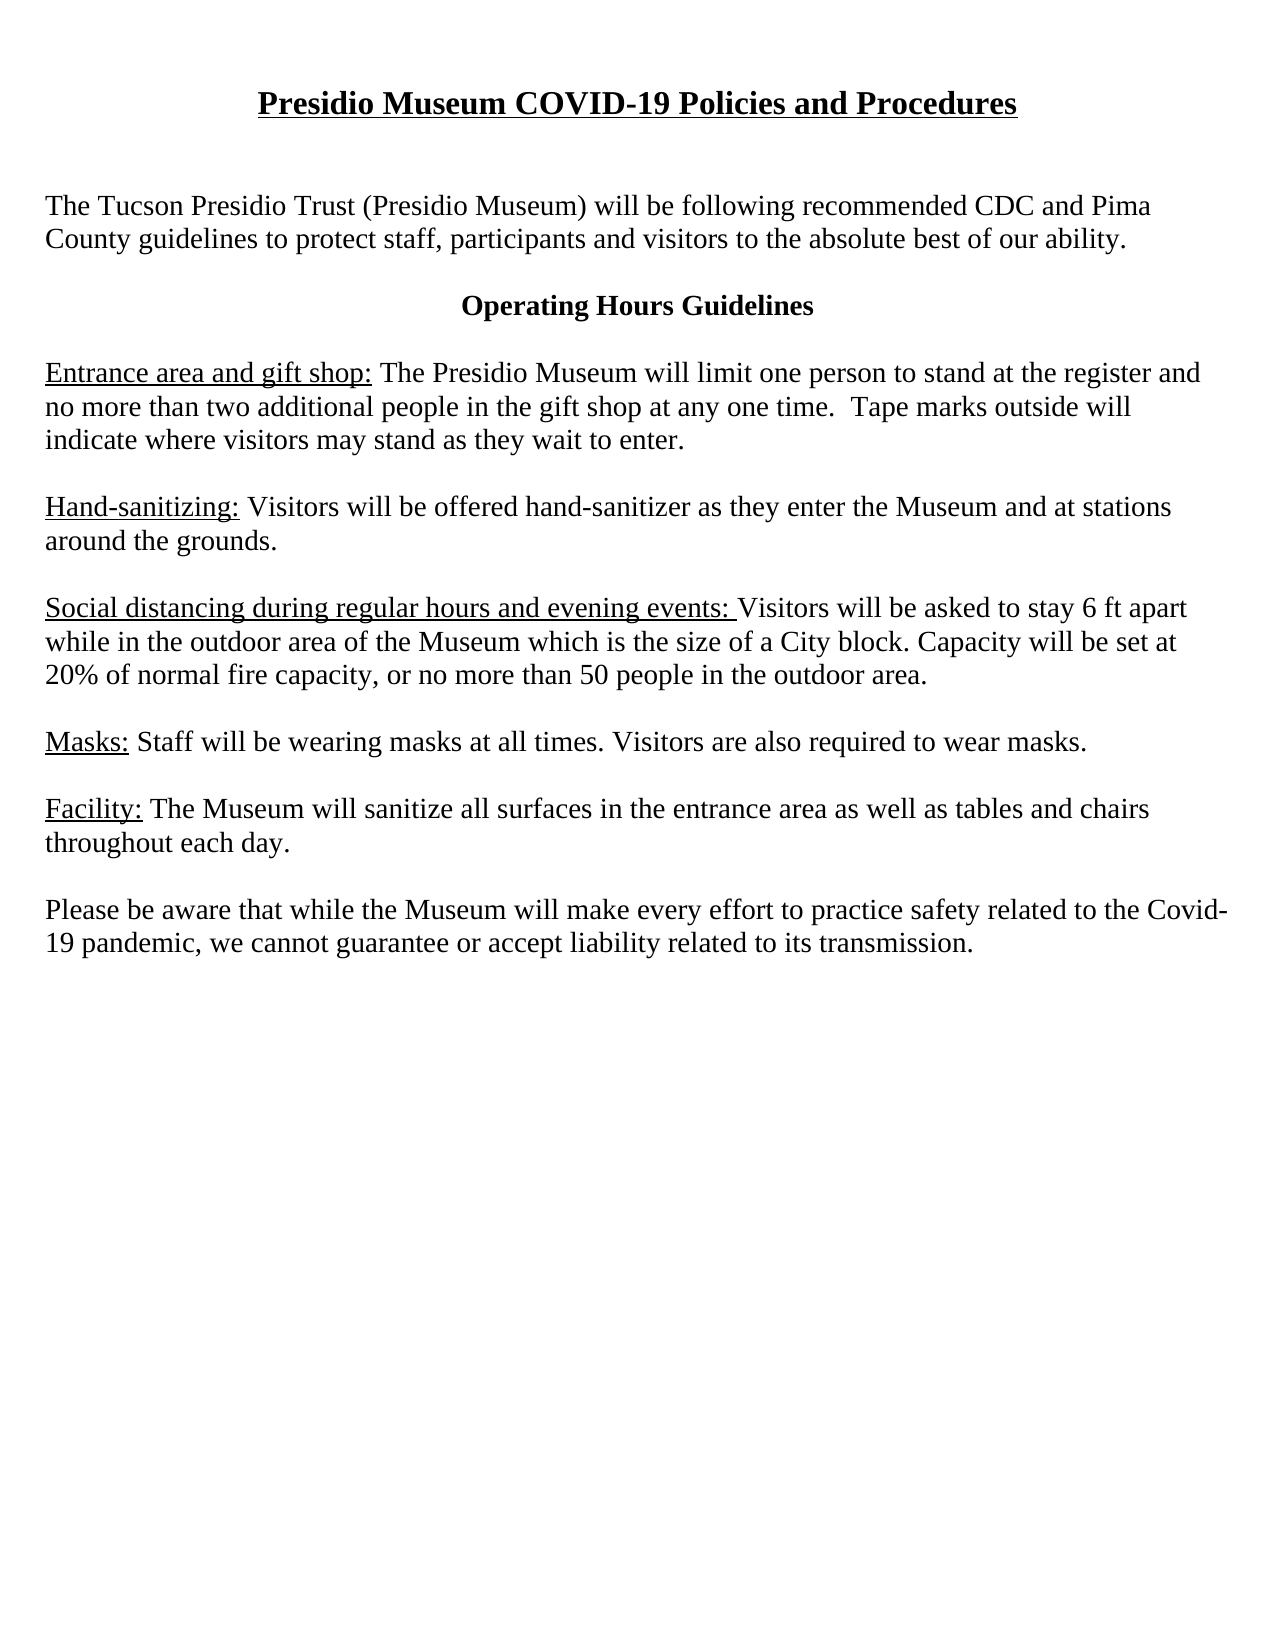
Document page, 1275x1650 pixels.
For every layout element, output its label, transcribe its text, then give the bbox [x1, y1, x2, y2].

text Masks: Staff will be wearing masks at all times. Visitors are also required to wear masks. [45, 724, 1230, 758]
text Operating Hours Guidelines [45, 288, 1230, 322]
text Hand-sanitizing: Visitors will be offered hand-sanitizer as they enter the Museum and at stations around the grounds. [45, 489, 1230, 557]
text The Tucson Presidio Trust (Presidio Museum) will be following recommended CDC and Pima County guidelines to protect staff, participants and visitors to the absolute best of our ability. [45, 188, 1230, 255]
text Social distancing during regular hours and evening events: Visitors will be asked to stay 6 ft apart while in the outdoor area of the Museum which is the size of a City block. Capacity will be set at 20% of normal fire capacity, or no more than 50 people in the outdoor area. [45, 590, 1230, 691]
text Presidio Museum COVID-19 Policies and Procedures [45, 83, 1230, 122]
text Entrance area and gift shop: The Presidio Museum will limit one person to stand at the register and no more than two additional people in the gift shop at any one time. Tape marks outside will indicate where visitors may stand as they wait to enter. [45, 355, 1230, 456]
text Facility: The Museum will sanitize all surfaces in the entrance area as well as tables and chairs throughout each day. [45, 791, 1230, 858]
text Please be aware that while the Museum will make every effort to practice safety related to the Covid-19 pandemic, we cannot guarantee or accept liability related to its transmission. [45, 892, 1230, 959]
